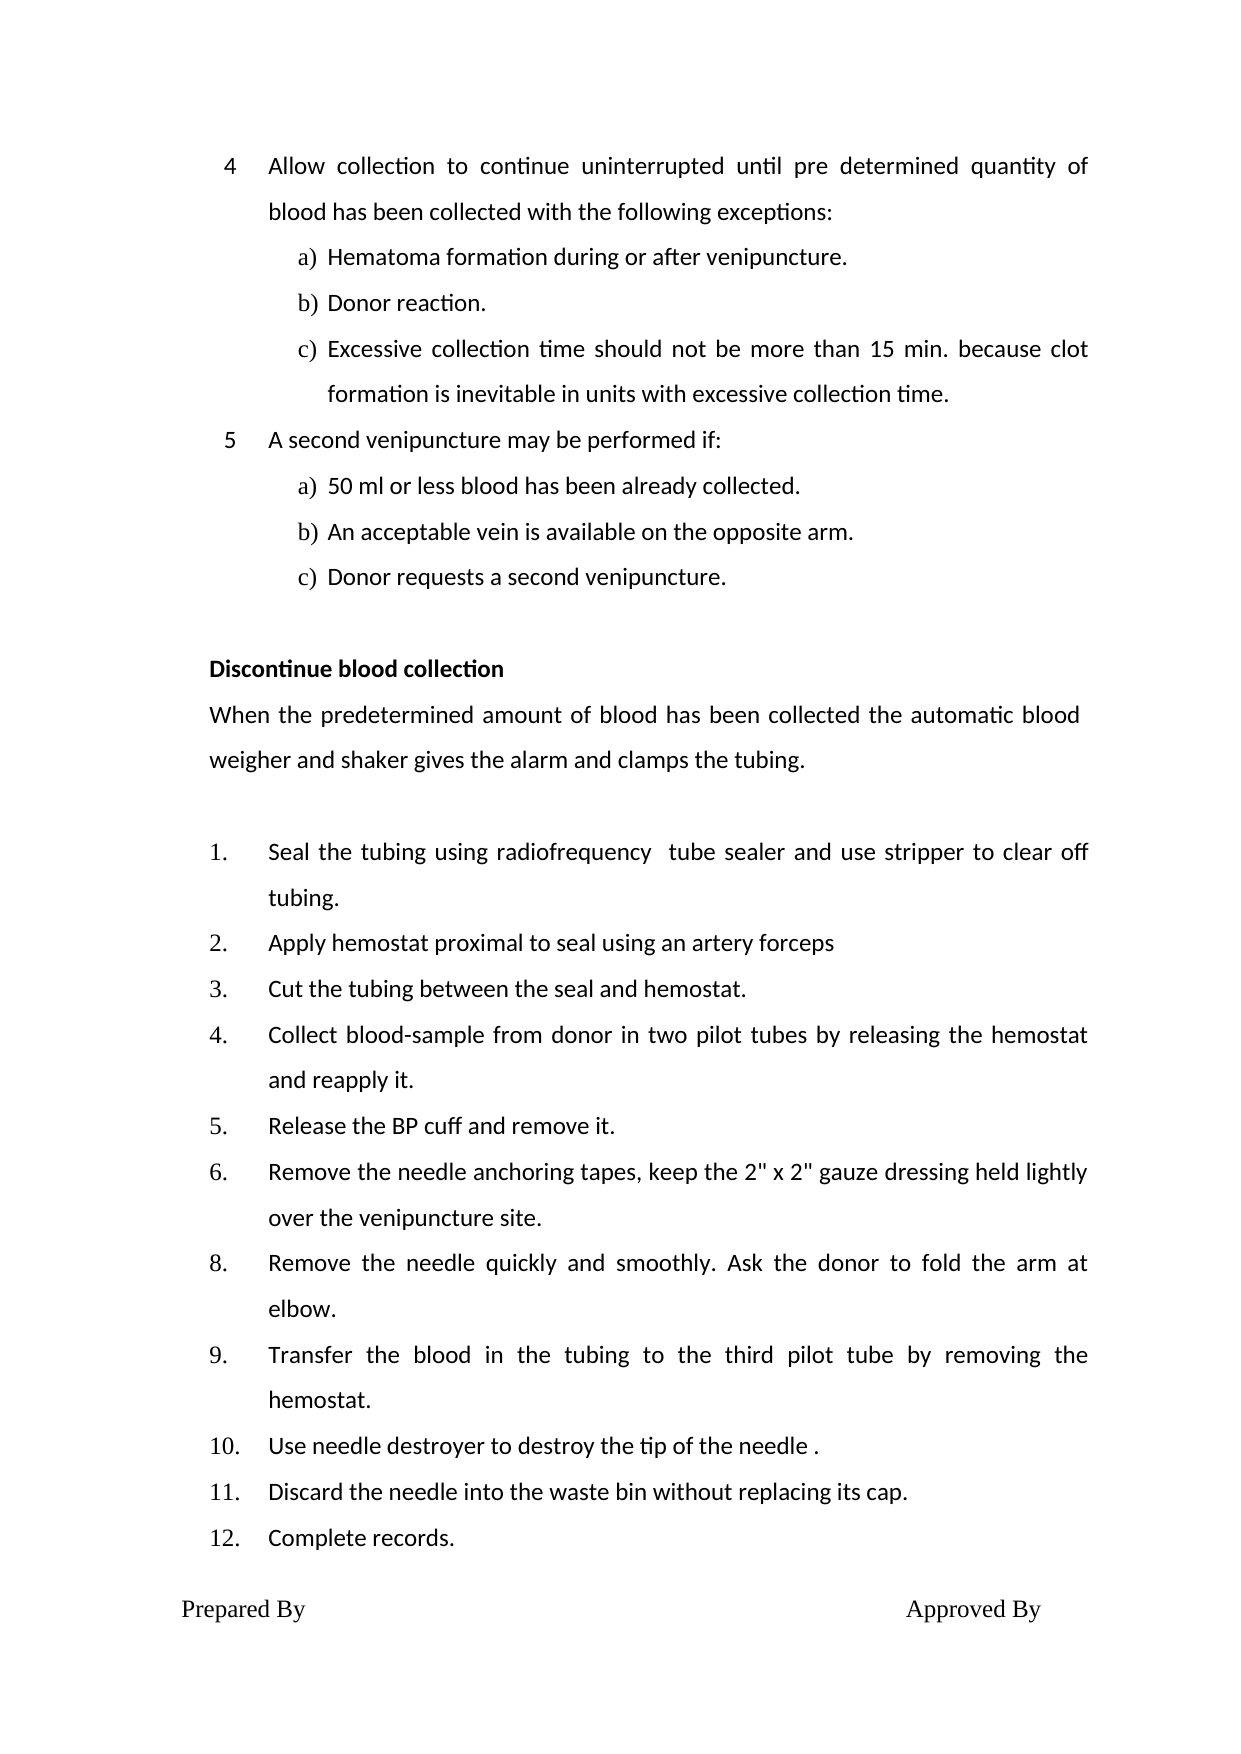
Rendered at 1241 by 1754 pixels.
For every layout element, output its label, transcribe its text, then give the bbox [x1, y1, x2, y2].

text Discontinue blood collection [209, 653, 1090, 683]
text 4 Allow collection to continue uninterrupted until pre determined quantity of blood has been collected with the following exceptions: [224, 150, 1090, 226]
list Remove the needle anchoring tapes, keep the 2" x 2" gauze dressing held lightly over the venipuncture site. [209, 1156, 1090, 1232]
list Donor reaction. [298, 287, 1090, 318]
list 50 ml or less blood has been already collected. [298, 470, 1090, 501]
list Hematoma formation during or after venipuncture. [298, 241, 1090, 272]
list Complete records. [209, 1522, 1090, 1552]
list Transfer the blood in the tubing to the third pilot tube by removing the hemostat. [209, 1339, 1090, 1415]
list Discard the needle into the waste bin without replacing its cap. [209, 1476, 1090, 1507]
text When the predetermined amount of blood has been collected the automatic blood weigher and shaker gives the alarm and clamps the tubing. [209, 699, 1090, 775]
list Cut the tubing between the seal and hemostat. [209, 973, 1090, 1004]
list Apply hemostat proximal to seal using an artery forceps [209, 927, 1090, 958]
list Collect blood-sample from donor in two pilot tubes by releasing the hemostat and reapply it. [209, 1019, 1090, 1095]
text 5 A second venipuncture may be performed if: [224, 424, 1090, 455]
list Use needle destroyer to destroy the tip of the needle . [209, 1430, 1090, 1461]
list An acceptable vein is available on the opposite arm. [298, 516, 1090, 546]
list Excessive collection time should not be more than 15 min. because clot formation is inevitable in units with excessive collection time. [298, 333, 1090, 409]
list Seal the tubing using radiofrequency tube sealer and use stripper to clear off tubing. [209, 836, 1090, 912]
list Remove the needle quickly and smoothly. Ask the donor to fold the arm at elbow. [209, 1247, 1090, 1324]
list Donor requests a second venipuncture. [298, 562, 1090, 592]
list Release the BP cuff and remove it. [209, 1110, 1090, 1141]
